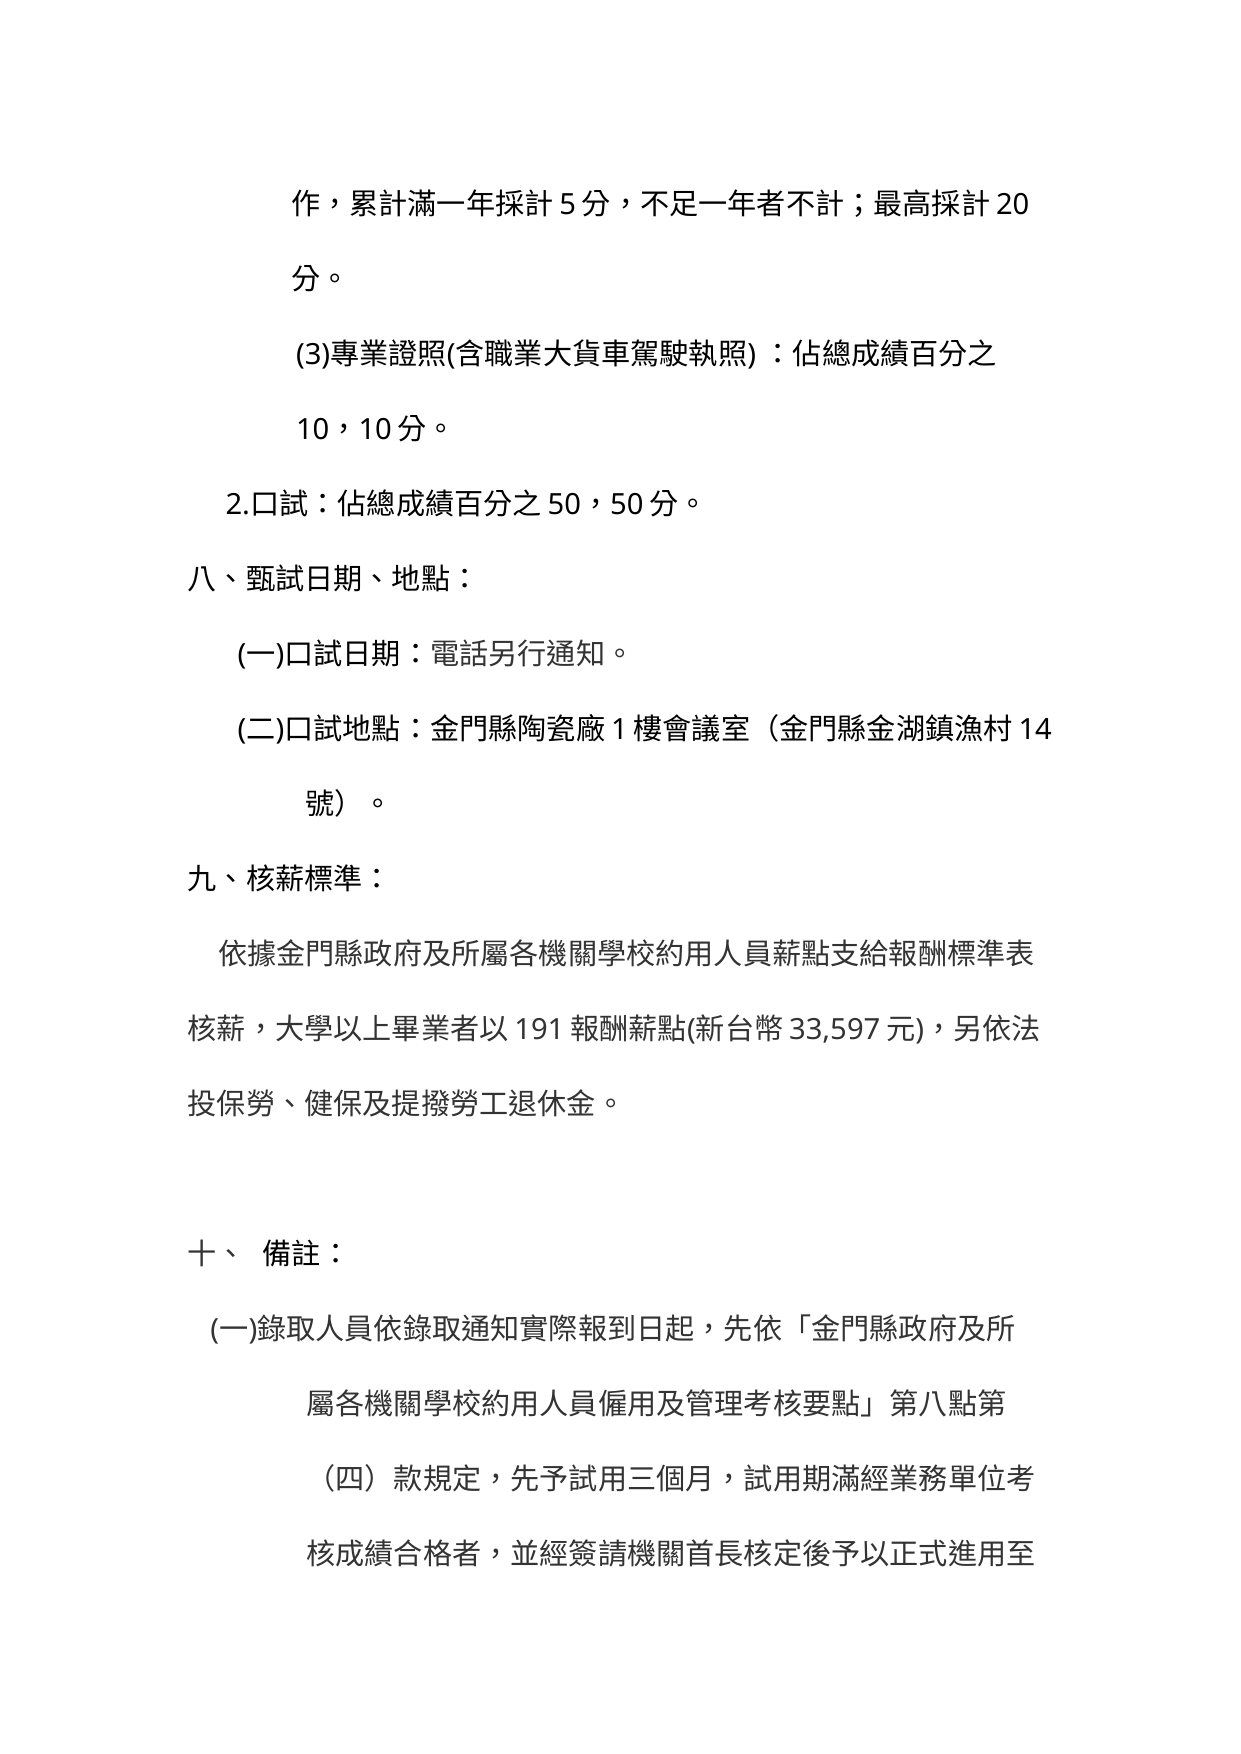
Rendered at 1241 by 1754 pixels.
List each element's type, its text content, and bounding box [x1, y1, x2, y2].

text (一)錄取人員依錄取通知實際報到日起，先依「金門縣政府及所 [187, 1289, 1053, 1364]
text (3)專業證照(含職業大貨車駕駛執照) ：佔總成績百分之 [237, 314, 1053, 389]
list 備註： [187, 1214, 1053, 1289]
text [291, 164, 1053, 314]
text 10，10分。 [237, 389, 1053, 464]
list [306, 1364, 1053, 1589]
text (一)口試日期：電話另行通知。 [237, 614, 1053, 689]
text 依據金門縣政府及所屬各機關學校約用人員薪點支給報酬標準表核薪，大學以上畢業者以191報酬薪點(新台幣33,597元)，另依法投保勞、健保及提撥勞工退休金。 [187, 914, 1053, 1139]
text 八、甄試日期、地點： [187, 539, 1053, 614]
text 九、核薪標準： [187, 839, 1053, 914]
text 2.口試：佔總成績百分之50，50分。 [187, 464, 1053, 539]
text (二)口試地點：金門縣陶瓷廠1樓會議室（金門縣金湖鎮漁村14號）。 [237, 689, 1053, 839]
